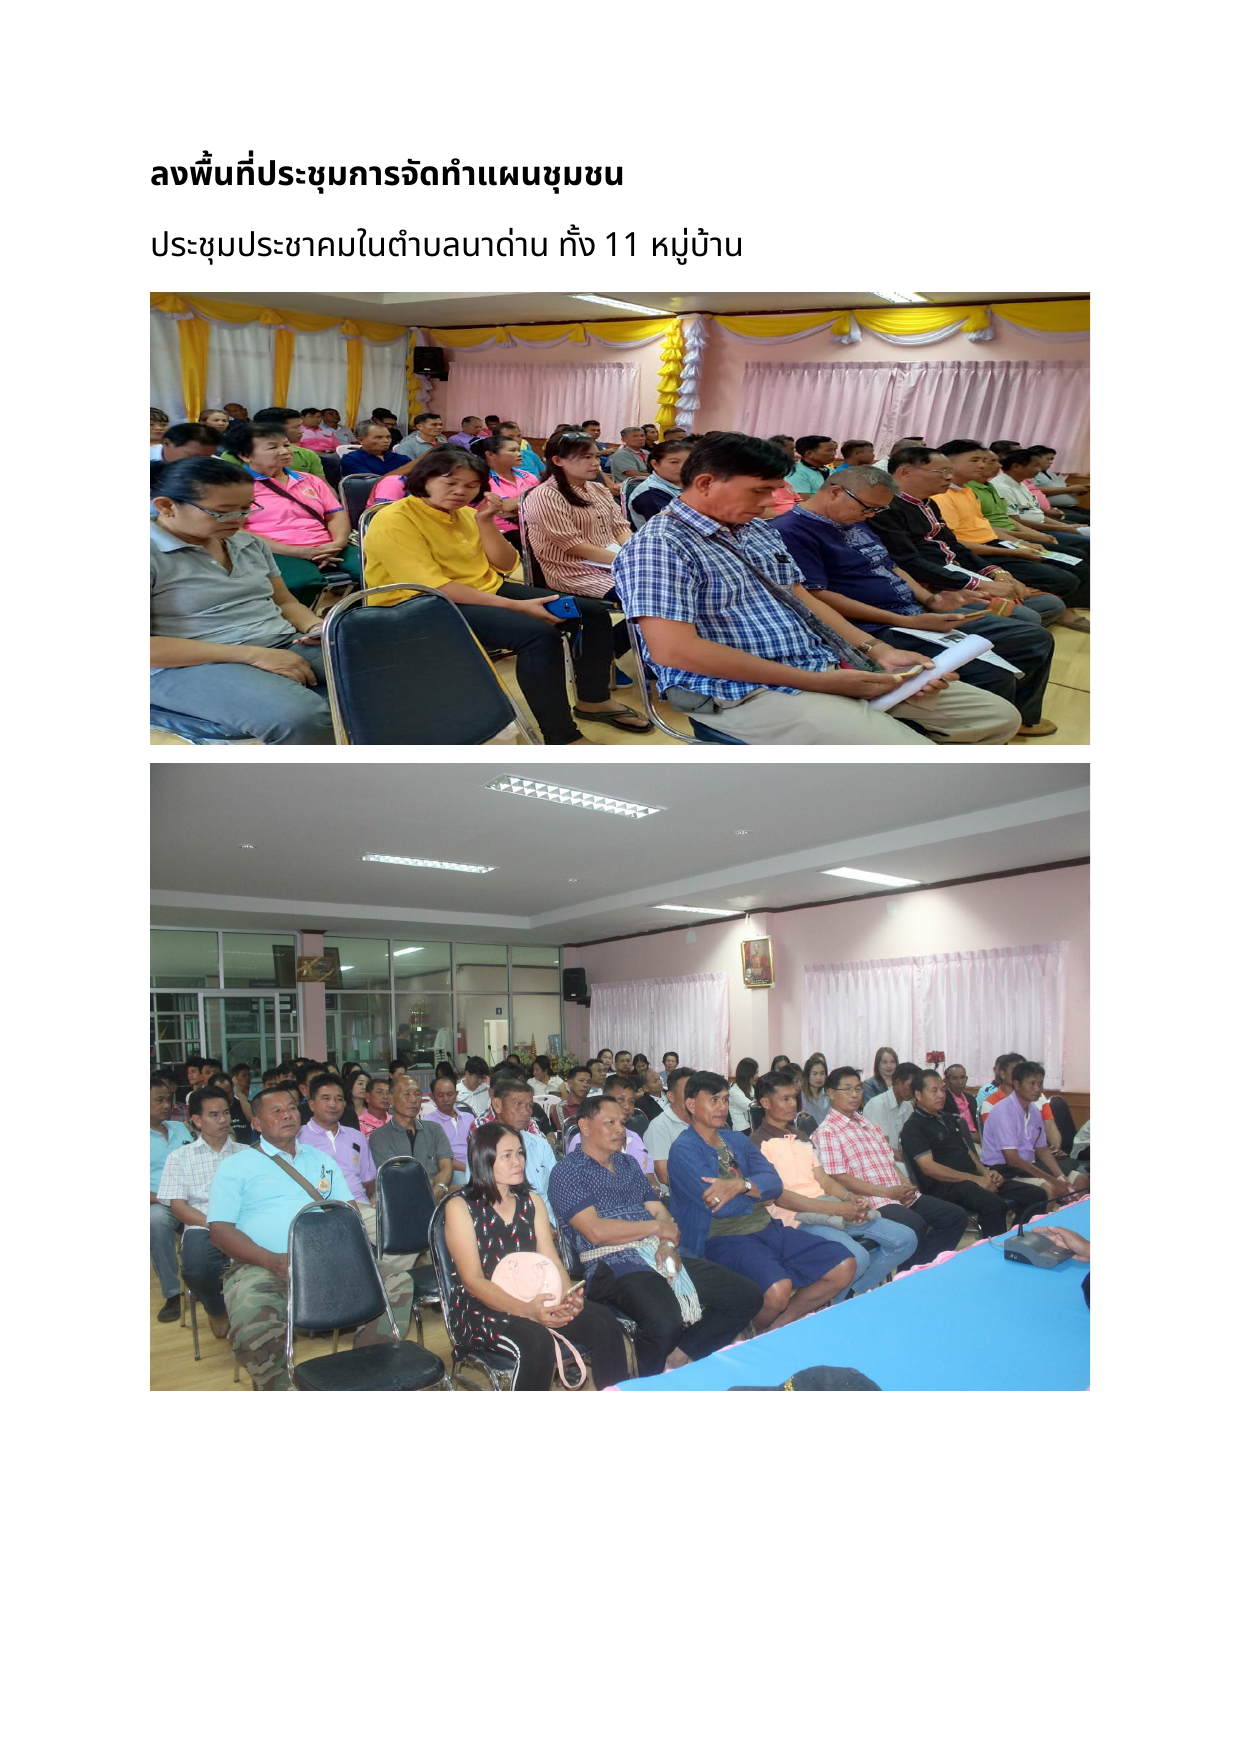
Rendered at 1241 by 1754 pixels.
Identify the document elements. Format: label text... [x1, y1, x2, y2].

text ลงพื้นที่ประชุมการจัดทำแผนชุมชน [150, 150, 1090, 200]
text ประชุมประชาคมในตำบลนาด่าน ทั้ง11 หมู่บ้าน [150, 221, 1090, 272]
picture [150, 763, 1091, 1391]
picture [150, 292, 1091, 745]
